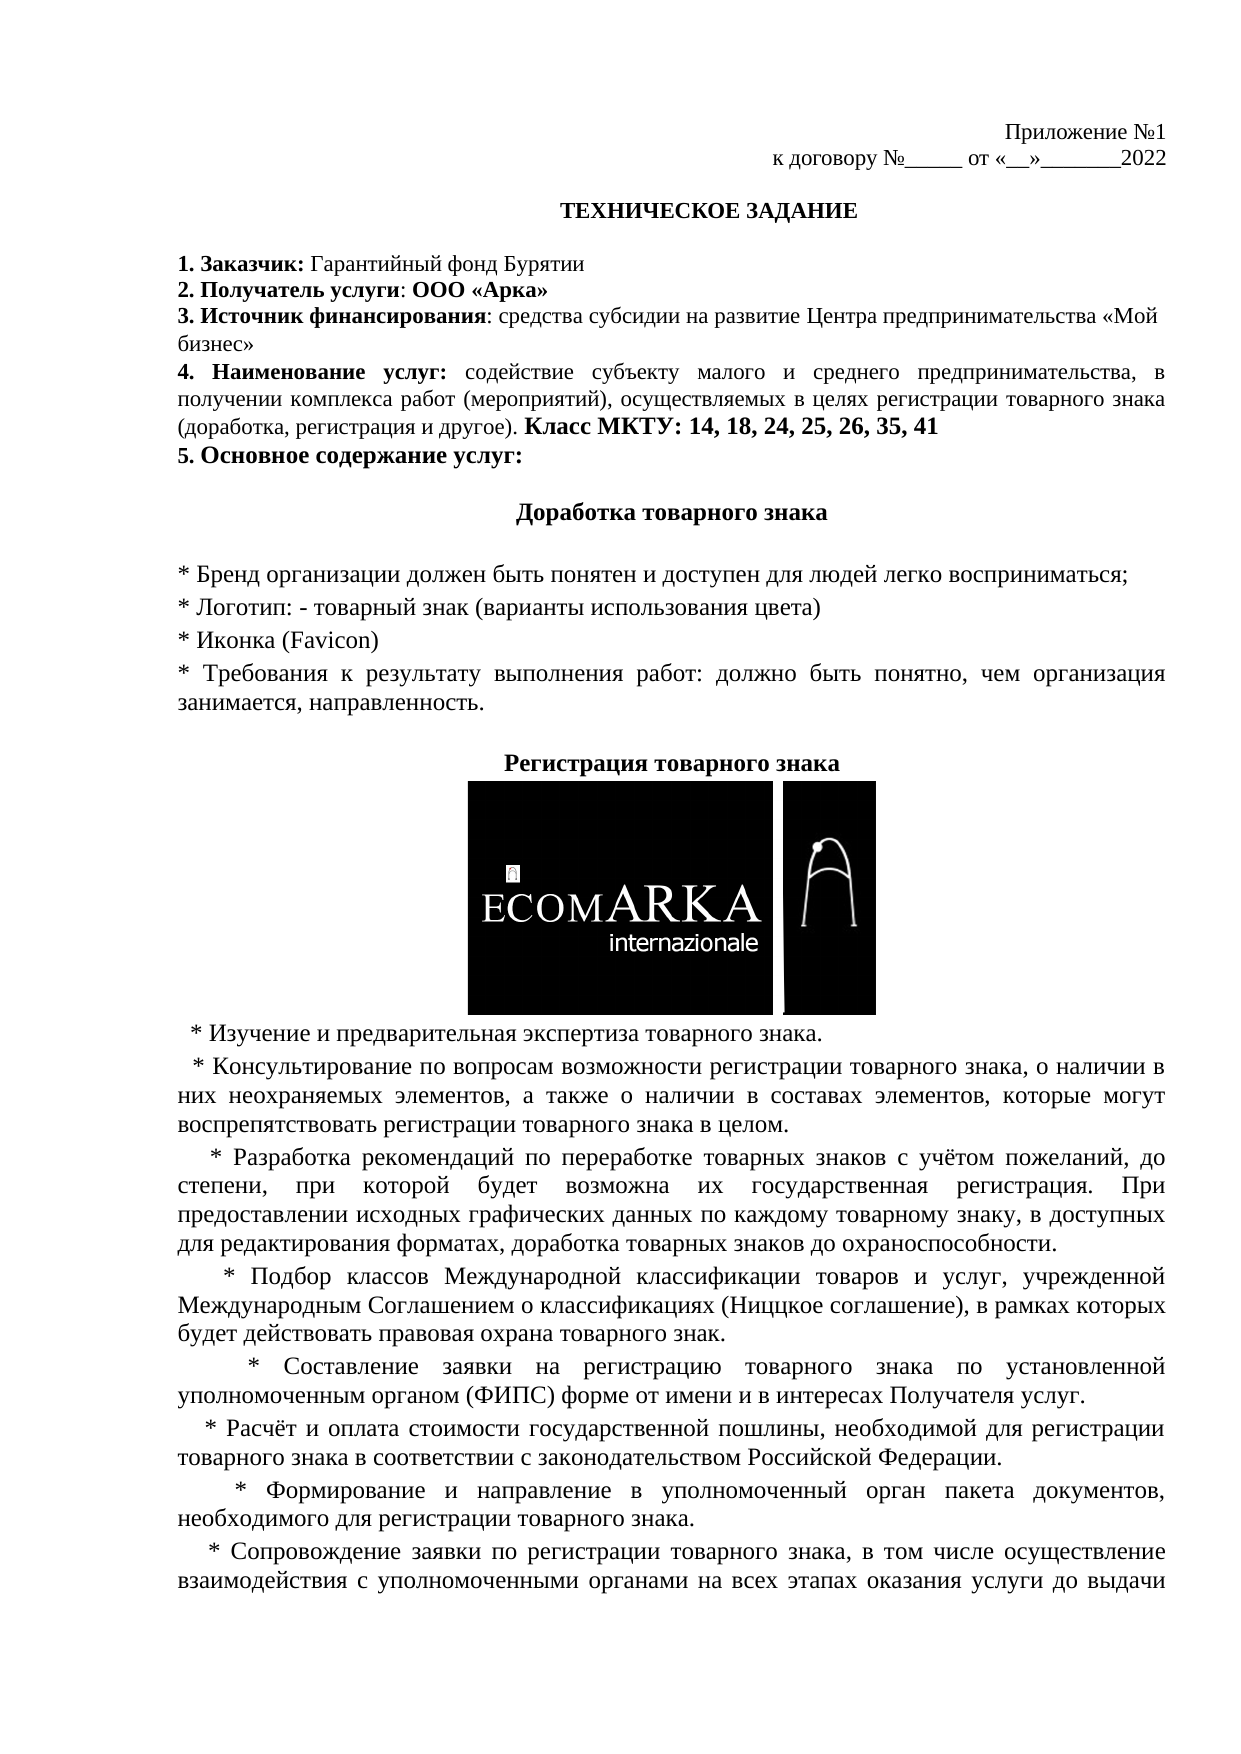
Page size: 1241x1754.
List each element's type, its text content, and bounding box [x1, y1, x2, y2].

text * Изучение и предварительная экспертиза товарного знака. [177, 1018, 1167, 1047]
text * Бренд организации должен быть понятен и доступен для людей легко восприниматься; [177, 559, 1167, 588]
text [177, 1536, 1167, 1594]
text * Требования к результату выполнения работ: должно быть понятно, чем организация занимается, направленность. [177, 658, 1167, 715]
text Регистрация товарного знака [177, 748, 1167, 777]
text 2. Получатель услуги: ООО «Арка» [177, 276, 1167, 303]
text * Разработка рекомендаций по переработке товарных знаков с учётом пожеланий, до степени, при которой будет возможна их государственная регистрация. При предоставлении исходных графических данных по каждому товарному знаку, в доступных для редактирования форматах, доработка товарных знаков до охраноспособности. [177, 1142, 1167, 1257]
text * Логотип: - товарный знак (варианты использования цвета) [177, 592, 1167, 621]
text Доработка товарного знака [177, 497, 1167, 526]
text 1. Заказчик: Гарантийный фонд Бурятии [177, 250, 1167, 276]
text Приложение №1 [177, 118, 1167, 144]
text * Формирование и направление в уполномоченный орган пакета документов, необходимого для регистрации товарного знака. [177, 1475, 1167, 1532]
text к договору №_____ от «__»_______2022 [177, 144, 1167, 171]
text * Расчёт и оплата стоимости государственной пошлины, необходимой для регистрации товарного знака в соответствии с законодательством Российской Федерации. [177, 1413, 1167, 1471]
picture [467, 781, 876, 1015]
text ТЕХНИЧЕСКОЕ ЗАДАНИЕ [177, 197, 1167, 223]
text 5. Основное содержание услуг: [177, 440, 1167, 469]
text 4. Наименование услуг: содействие субъекту малого и среднего предпринимательства, в получении комплекса работ (мероприятий), осуществляемых в целях регистрации товарного знака (доработка, регистрация и другое). Класс МКТУ: 14, 18, 24, 25, 26, 35, 41 [177, 358, 1167, 440]
text * Подбор классов Международной классификации товаров и услуг, учрежденной Международным Соглашением о классификациях (Ниццкое соглашение), в рамках которых будет действовать правовая охрана товарного знак. [177, 1261, 1167, 1347]
text * Составление заявки на регистрацию товарного знака по установленной уполномоченным органом (ФИПС) форме от имени и в интересах Получателя услуг. [177, 1351, 1167, 1409]
text * Иконка (Favicon) [177, 625, 1167, 654]
text 3. Источник финансирования: средства субсидии на развитие Центра предпринимательства «Мой бизнес» [177, 303, 1167, 357]
text * Консультирование по вопросам возможности регистрации товарного знака, о наличии в них неохраняемых элементов, а также о наличии в составах элементов, которые могут воспрепятствовать регистрации товарного знака в целом. [177, 1051, 1167, 1138]
